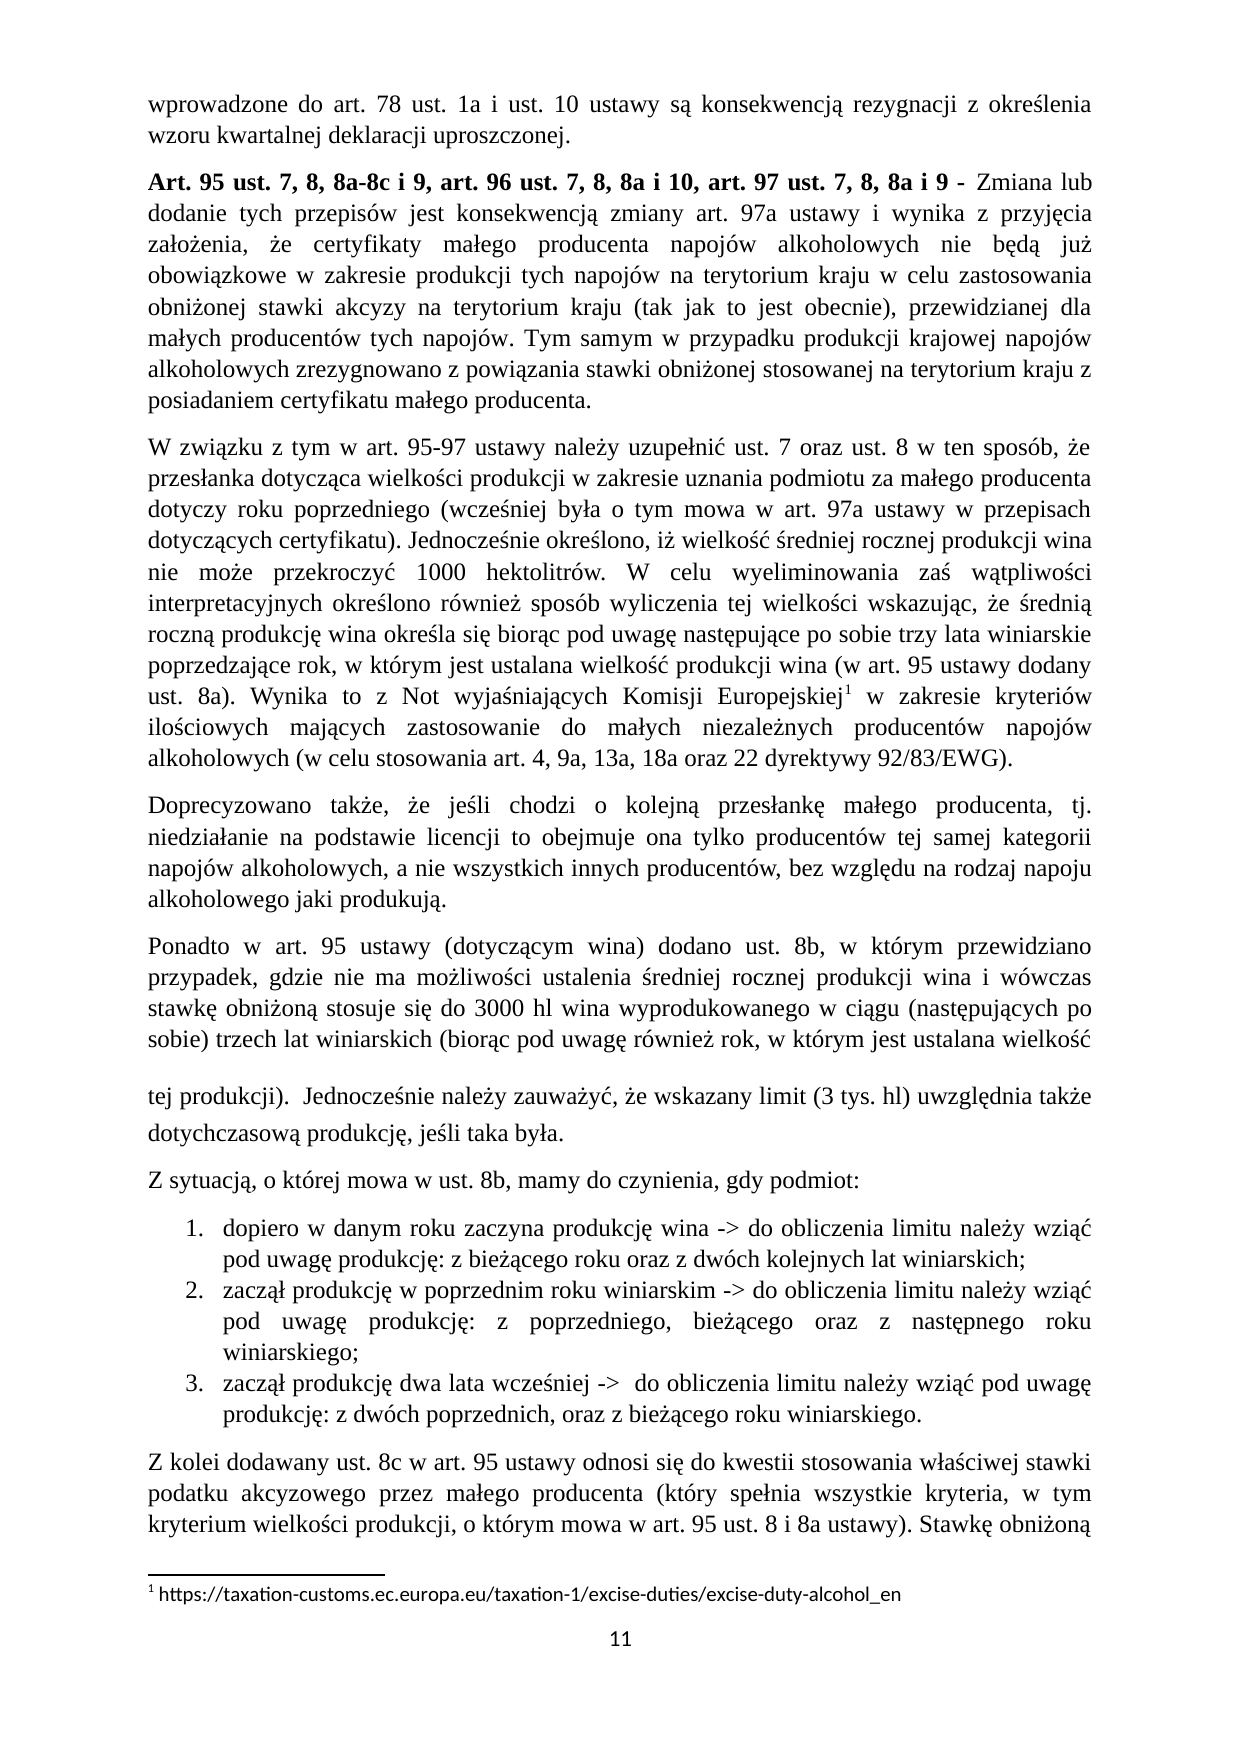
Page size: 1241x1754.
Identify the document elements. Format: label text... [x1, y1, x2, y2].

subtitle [148, 1447, 1093, 1538]
subtitle W związku z tym w art. 95-97 ustawy należy uzupełnić ust. 7 oraz ust. 8 w ten sposób, że przesłanka dotycząca wielkości produkcji w zakresie uznania podmiotu za małego producenta dotyczy roku poprzedniego (wcześniej była o tym mowa w art. 97a ustawy w przepisach dotyczących certyfikatu). Jednocześnie określono, iż wielkość średniej rocznej produkcji wina nie może przekroczyć 1000 hektolitrów. W celu wyeliminowania zaś wątpliwości interpretacyjnych określono również sposób wyliczenia tej wielkości wskazując, że średnią roczną produkcję wina określa się biorąc pod uwagę następujące po sobie trzy lata winiarskie poprzedzające rok, w którym jest ustalana wielkość produkcji wina (w art. 95 ustawy dodany ust. 8a). Wynika to z Not wyjaśniających Komisji Europejskiej w zakresie kryteriów ilościowych mających zastosowanie do małych niezależnych producentów napojów alkoholowych (w celu stosowania art. 4, 9a, 13a, 18a oraz 22 dyrektywy 92/83/EWG). [148, 432, 1093, 772]
subtitle zaczął produkcję w poprzednim roku winiarskim -> do obliczenia limitu należy wziąć pod uwagę produkcję: z poprzedniego, bieżącego oraz z następnego roku winiarskiego; [185, 1275, 1093, 1366]
text Art. 95 ust. 7, 8, 8a-8c i 9, art. 96 ust. 7, 8, 8a i 10, art. 97 ust. 7, 8, 8a i 9 - Zmiana lub dodanie tych przepisów jest konsekwencją zmiany art. 97a ustawy i wynika z przyjęcia założenia, że certyfikaty małego producenta napojów alkoholowych nie będą już obowiązkowe w zakresie produkcji tych napojów na terytorium kraju w celu zastosowania obniżonej stawki akcyzy na terytorium kraju (tak jak to jest obecnie), przewidzianej dla małych producentów tych napojów. Tym samym w przypadku produkcji krajowej napojów alkoholowych zrezygnowano z powiązania stawki obniżonej stosowanej na terytorium kraju z posiadaniem certyfikatu małego producenta. [148, 167, 1093, 413]
subtitle Ponadto w art. 95 ustawy (dotyczącym wina) dodano ust. 8b, w którym przewidziano przypadek, gdzie nie ma możliwości ustalenia średniej rocznej produkcji wina i wówczas stawkę obniżoną stosuje się do 3000 hl wina wyprodukowanego w ciągu (następujących po sobie) trzech lat winiarskich (biorąc pod uwagę również rok, w którym jest ustalana wielkość tej produkcji). Jednocześnie należy zauważyć, że wskazany limit (3 tys. hl) uwzględnia także dotychczasową produkcję, jeśli taka była. [148, 931, 1093, 1146]
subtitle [148, 89, 1093, 148]
subtitle Z sytuacją, o której mowa w ust. 8b, mamy do czynienia, gdy podmiot: [148, 1165, 1093, 1194]
subtitle Doprecyzowano także, że jeśli chodzi o kolejną przesłankę małego producenta, tj. niedziałanie na podstawie licencji to obejmuje ona tylko producentów tej samej kategorii napojów alkoholowych, a nie wszystkich innych producentów, bez względu na rodzaj napoju alkoholowego jaki produkują. [148, 791, 1093, 912]
subtitle zaczął produkcję dwa lata wcześniej -> do obliczenia limitu należy wziąć pod uwagę produkcję: z dwóch poprzednich, oraz z bieżącego roku winiarskiego. [185, 1368, 1093, 1428]
subtitle dopiero w danym roku zaczyna produkcję wina -> do obliczenia limitu należy wziąć pod uwagę produkcję: z bieżącego roku oraz z dwóch kolejnych lat winiarskich; [185, 1213, 1093, 1273]
